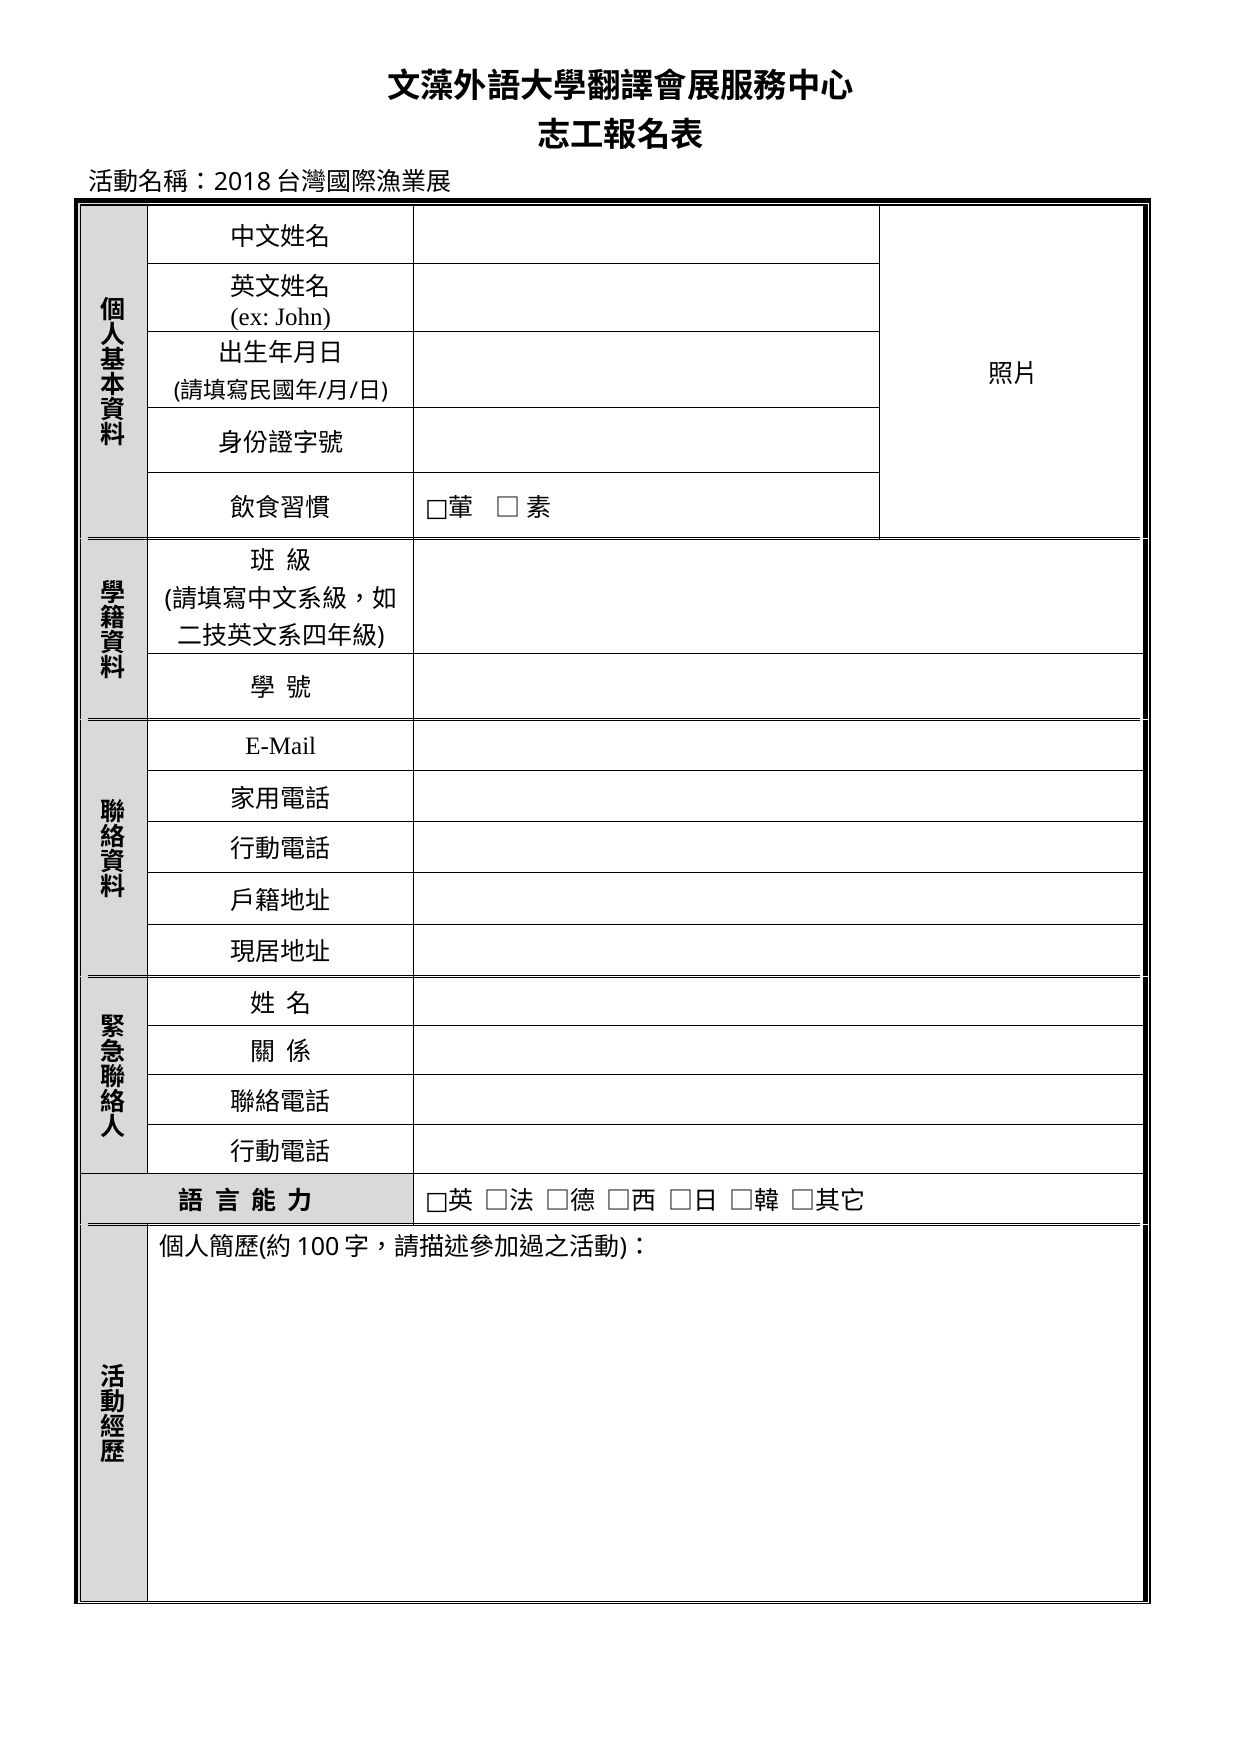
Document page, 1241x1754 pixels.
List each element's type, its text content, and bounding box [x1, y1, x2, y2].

table_cell 身份證字號 [148, 408, 413, 472]
table_cell [414, 873, 1143, 924]
table_cell [414, 771, 1143, 821]
table_header [414, 206, 879, 263]
table_header 中文姓名 [148, 206, 413, 263]
table_cell 行動電話 [148, 822, 413, 872]
table_cell 關 係 [148, 1026, 413, 1074]
table_cell [414, 925, 1143, 975]
table_cell [414, 1026, 1143, 1074]
table_cell E-Mail [148, 721, 413, 769]
table_cell 聯絡電話 [148, 1075, 413, 1124]
table_cell [414, 1075, 1143, 1124]
table_cell 學籍資料 [78, 537, 147, 718]
table_header 個人基本資料 [81, 206, 147, 537]
text 活動名稱：2018台灣國際漁業展 [89, 160, 1152, 198]
table_cell 緊急聯絡人 [78, 975, 147, 1173]
table_cell 學 號 [148, 654, 413, 718]
table_cell 班 級 (請填寫中文系級，如二技英文系四年級) [148, 540, 413, 653]
table_cell 個人簡歷(約100字，請描述參加過之活動)： [148, 1223, 1147, 1601]
table_header 照片 [880, 206, 1143, 537]
table_cell [414, 822, 1143, 872]
table_cell 飲食習慣 [148, 473, 413, 537]
table_cell □葷 □ 素 [414, 473, 879, 537]
table_cell 戶籍地址 [148, 873, 413, 924]
table_cell [414, 264, 879, 331]
table_cell [414, 975, 1147, 1024]
table_cell [414, 332, 879, 407]
table_cell 出生年月日 (請填寫民國年/月/日) [148, 332, 413, 407]
table_cell 英文姓名 (ex: John) [148, 264, 413, 331]
table_cell [414, 1125, 1143, 1173]
table_cell [414, 718, 1147, 769]
table_cell [414, 408, 879, 472]
table_cell [414, 654, 1143, 718]
table_cell 活動經歷 [78, 1223, 147, 1601]
table_cell [414, 537, 1147, 653]
table_cell 家用電話 [148, 771, 413, 821]
table_cell 聯絡資料 [78, 718, 147, 975]
table_cell □英 □法 □德 □西 □日 □韓 □其它 [414, 1174, 1143, 1223]
table_cell 現居地址 [148, 925, 413, 975]
table_cell 語 言 能 力 [81, 1174, 413, 1223]
table_cell 行動電話 [148, 1125, 413, 1173]
table_cell 姓 名 [148, 978, 413, 1024]
